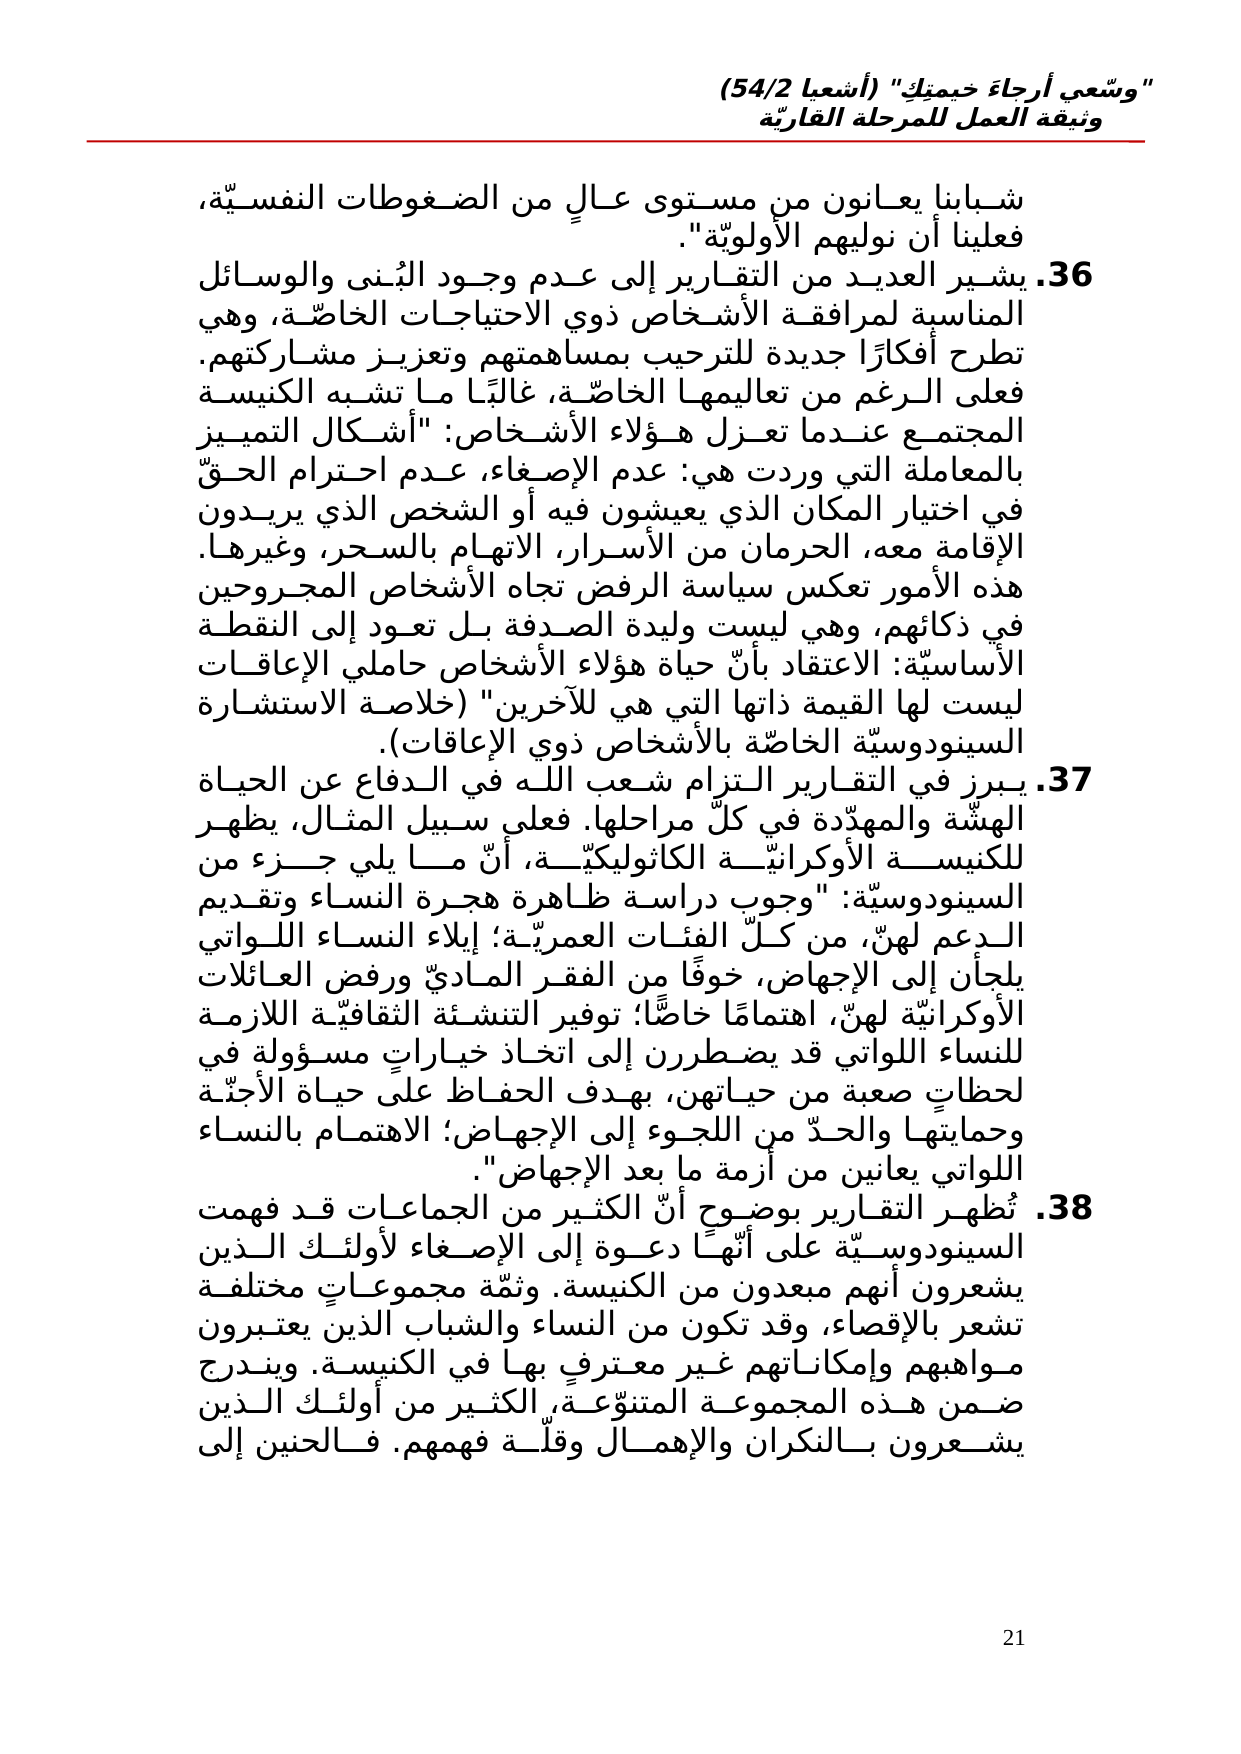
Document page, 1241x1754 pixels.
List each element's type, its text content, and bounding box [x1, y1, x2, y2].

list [197, 178, 1034, 256]
list يشير العديد من التقارير إلى عدم وجود البُنى والوسائل المناسبة لمرافقة الأشخاص ذوي الاحتياجات الخاصّة، وهي تطرح أفكارًا جديدة للترحيب بمساهمتهم وتعزيز مشاركتهم. فعلى الرغم من تعاليمها الخاصّة، غالبًا ما تشبه الكنيسة المجتمع عندما تعزل هؤلاء الأشخاص: "أشكال التمييز بالمعاملة التي وردت هي: عدم الإصغاء، عدم احترام الحقّ في اختيار المكان الذي يعيشون فيه أو الشخص الذي يريدون الإقامة معه، الحرمان من الأسرار، الاتهام بالسحر، وغيرها. هذه الأمور تعكس سياسة الرفض تجاه الأشخاص المجروحين في ذكائهم، وهي ليست وليدة الصدفة بل تعود إلى النقطة الأساسيّة: الاعتقاد بأنّ حياة هؤلاء الأشخاص حاملي الإعاقات ليست لها القيمة ذاتها التي هي للآخرين" (خلاصة الاستشارة السينودوسيّة الخاصّة بالأشخاص ذوي الإعاقات). [197, 256, 1034, 761]
list يبرز في التقارير التزام شعب الله في الدفاع عن الحياة الهشّة والمهدّدة في كلّ مراحلها. فعلى سبيل المثال، يظهر للكنيسة الأوكرانيّة الكاثوليكيّة، أنّ ما يلي جزء من السينودوسيّة: "وجوب دراسة ظاهرة هجرة النساء وتقديم الدعم لهنّ، من كلّ الفئات العمريّة؛ إيلاء النساء اللواتي يلجأن إلى الإجهاض، خوفًا من الفقر الماديّ ورفض العائلات الأوكرانيّة لهنّ، اهتمامًا خاصًّا؛ توفير التنشئة الثقافيّة اللازمة للنساء اللواتي قد يضطررن إلى اتخاذ خياراتٍ مسؤولة في لحظاتٍ صعبة من حياتهن، بهدف الحفاظ على حياة الأجنّة وحمايتها والحدّ من اللجوء إلى الإجهاض؛ الاهتمام بالنساء اللواتي يعانين من أزمة ما بعد الإجهاض". [197, 761, 1034, 1188]
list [197, 1188, 1034, 1460]
